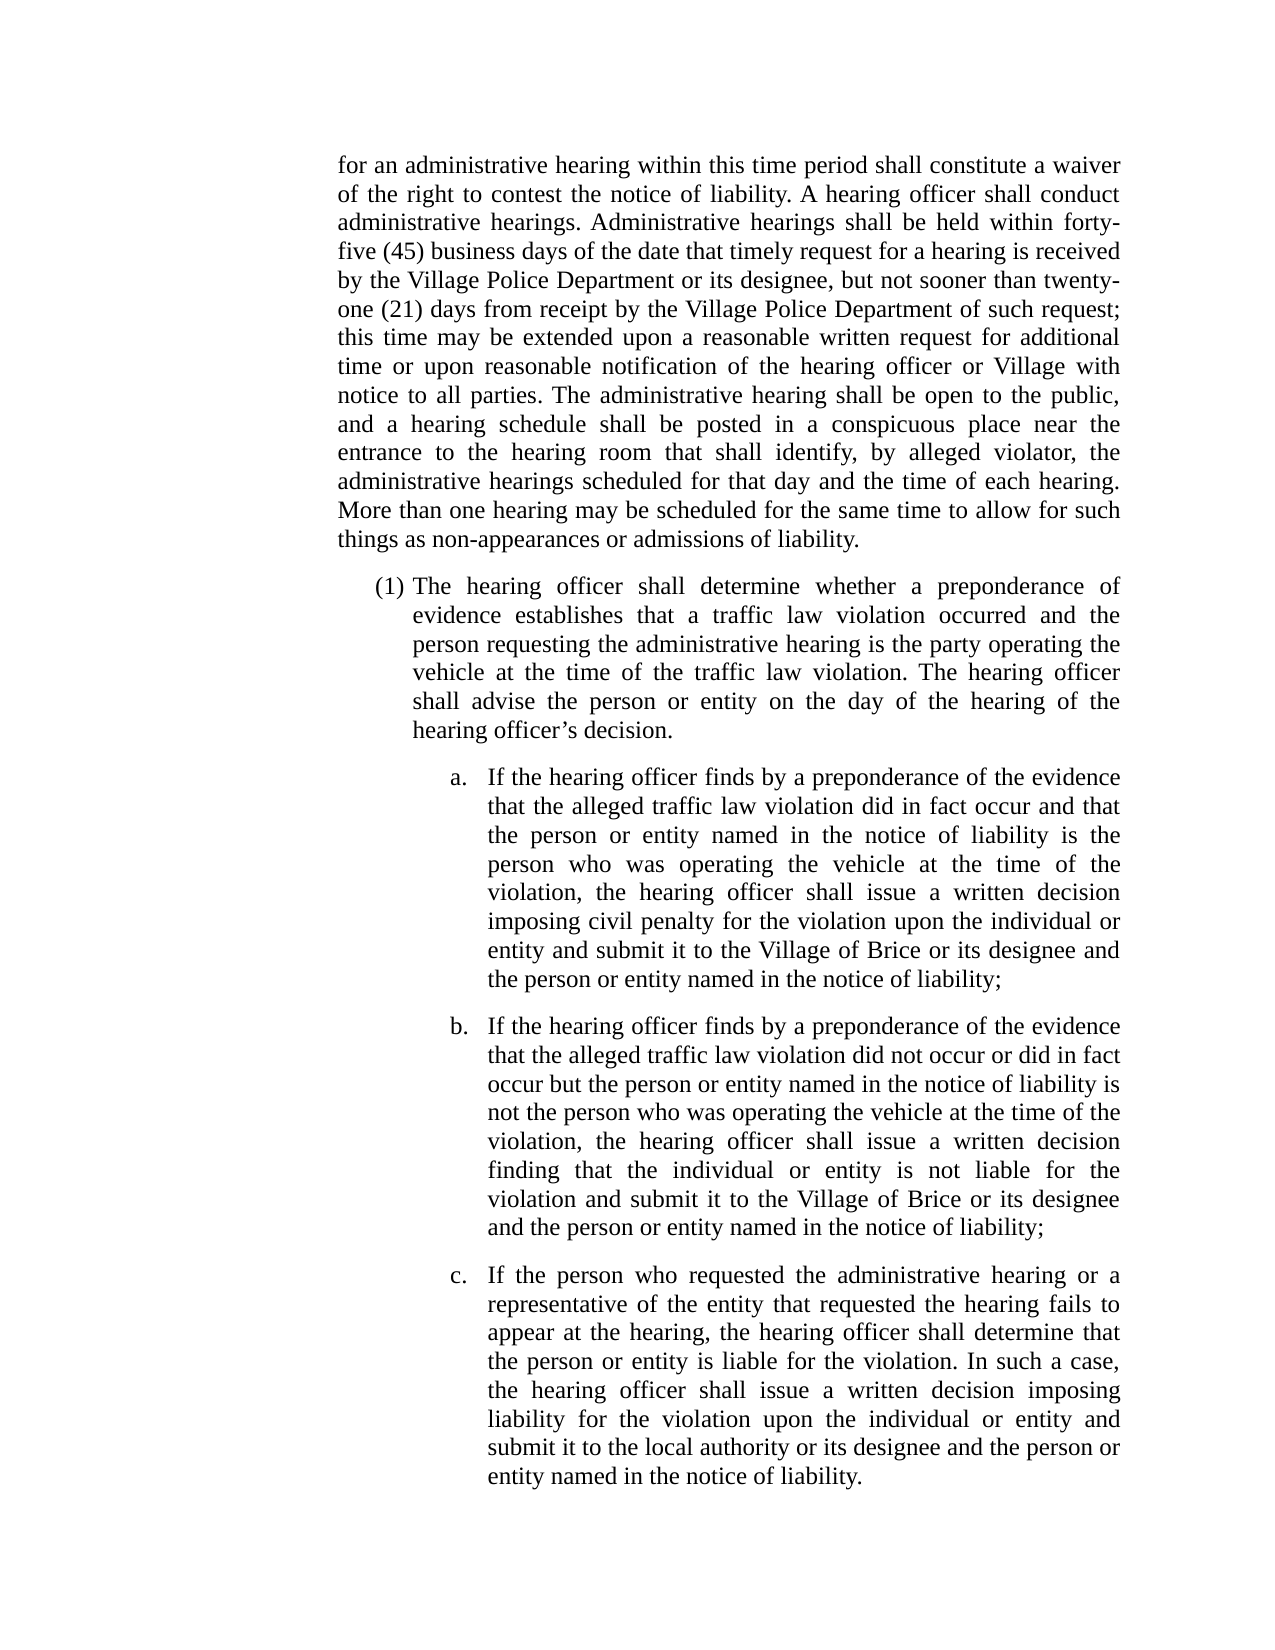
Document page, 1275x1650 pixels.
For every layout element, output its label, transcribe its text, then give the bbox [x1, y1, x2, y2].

list If the hearing officer finds by a preponderance of the evidence that the alleged traffic law violation did not occur or did in fact occur but the person or entity named in the notice of liability is not the person who was operating the vehicle at the time of the violation, the hearing officer shall issue a written decision finding that the individual or entity is not liable for the violation and submit it to the Village of Brice or its designee and the person or entity named in the notice of liability; [450, 1011, 1121, 1241]
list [300, 150, 1121, 552]
list If the hearing officer finds by a preponderance of the evidence that the alleged traffic law violation did in fact occur and that the person or entity named in the notice of liability is the person who was operating the vehicle at the time of the violation, the hearing officer shall issue a written decision imposing civil penalty for the violation upon the individual or entity and submit it to the Village of Brice or its designee and the person or entity named in the notice of liability; [450, 762, 1121, 992]
list The hearing officer shall determine whether a preponderance of evidence establishes that a traffic law violation occurred and the person requesting the administrative hearing is the party operating the vehicle at the time of the traffic law violation. The hearing officer shall advise the person or entity on the day of the hearing of the hearing officer’s decision. [375, 571, 1121, 744]
list If the person who requested the administrative hearing or a representative of the entity that requested the hearing fails to appear at the hearing, the hearing officer shall determine that the person or entity is liable for the violation. In such a case, the hearing officer shall issue a written decision imposing liability for the violation upon the individual or entity and submit it to the local authority or its designee and the person or entity named in the notice of liability. [450, 1260, 1121, 1490]
